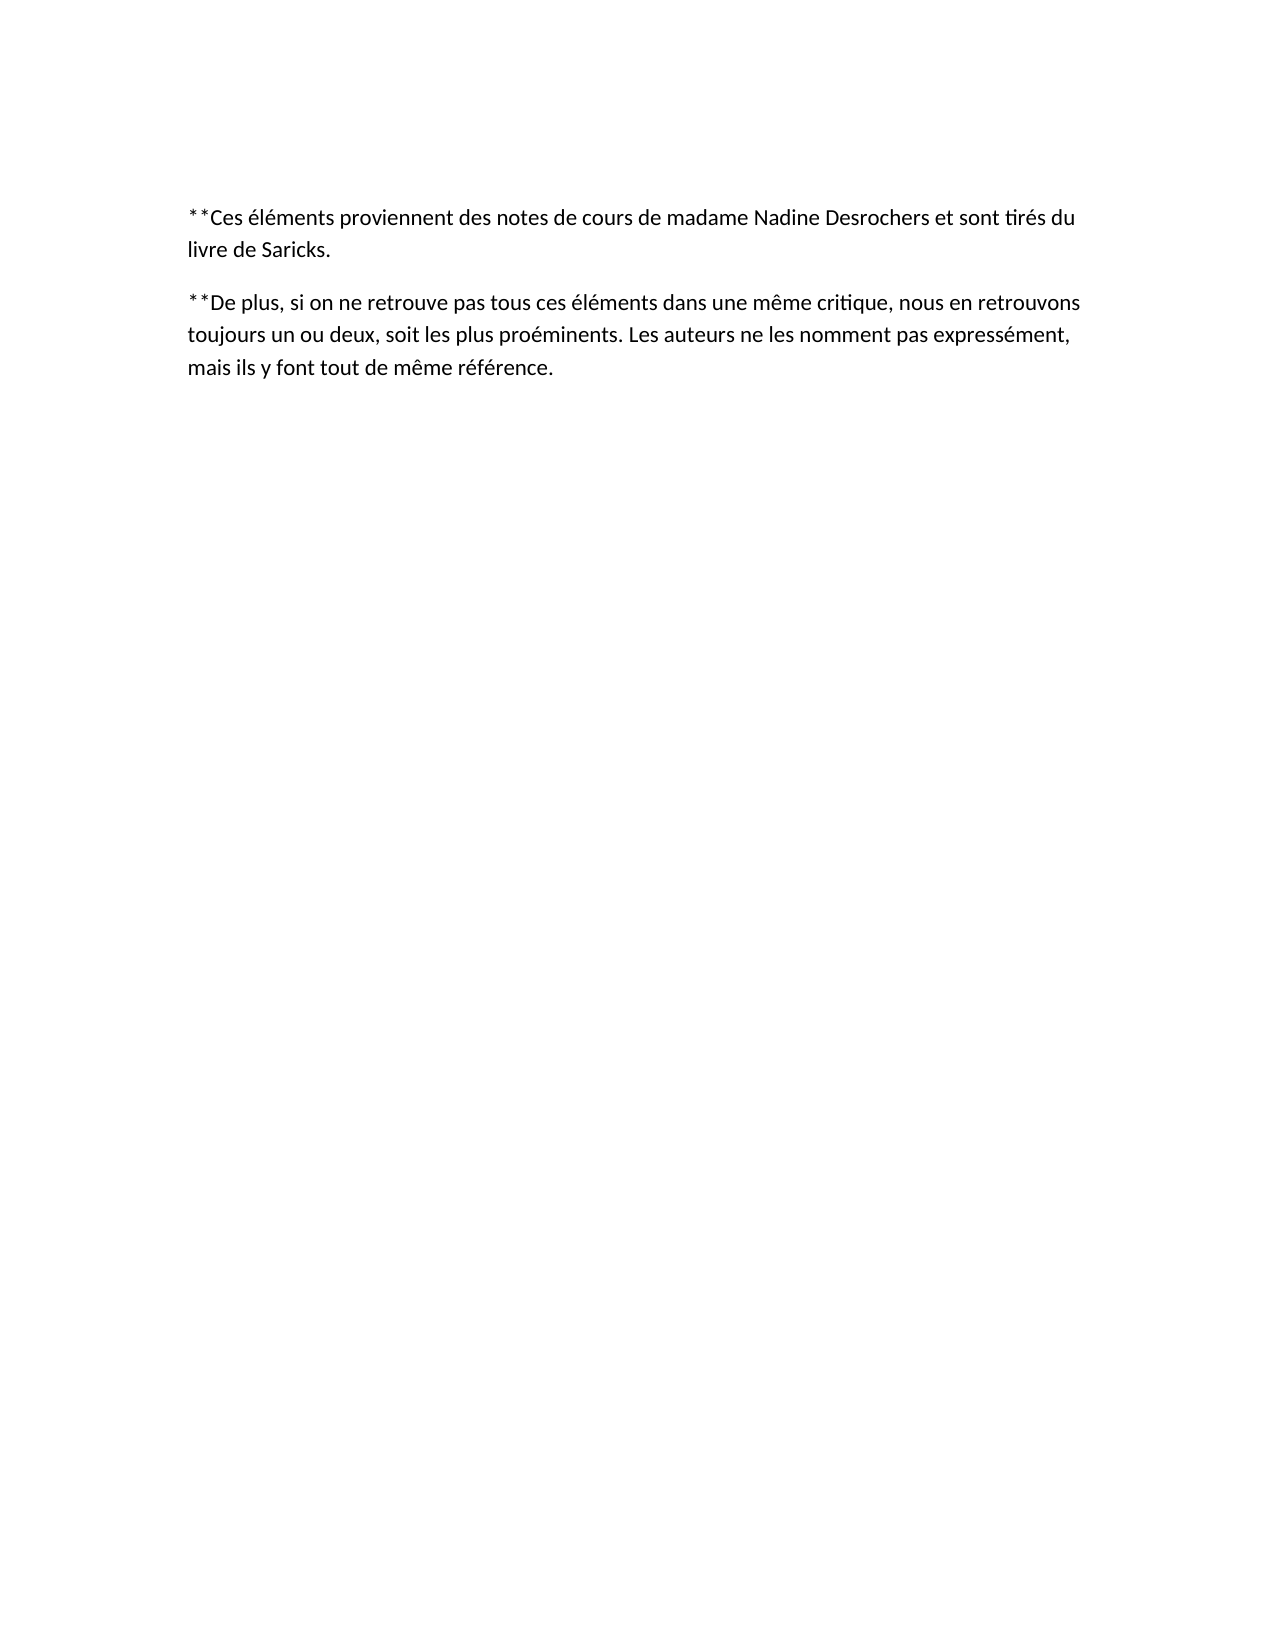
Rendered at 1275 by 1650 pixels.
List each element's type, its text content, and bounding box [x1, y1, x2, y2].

text **Ces éléments proviennent des notes de cours de madame Nadine Desrochers et sont tirés du livre de Saricks. [187, 203, 1087, 263]
text **De plus, si on ne retrouve pas tous ces éléments dans une même critique, nous en retrouvons toujours un ou deux, soit les plus proéminents. Les auteurs ne les nomment pas expressément, mais ils y font tout de même référence. [187, 288, 1087, 381]
